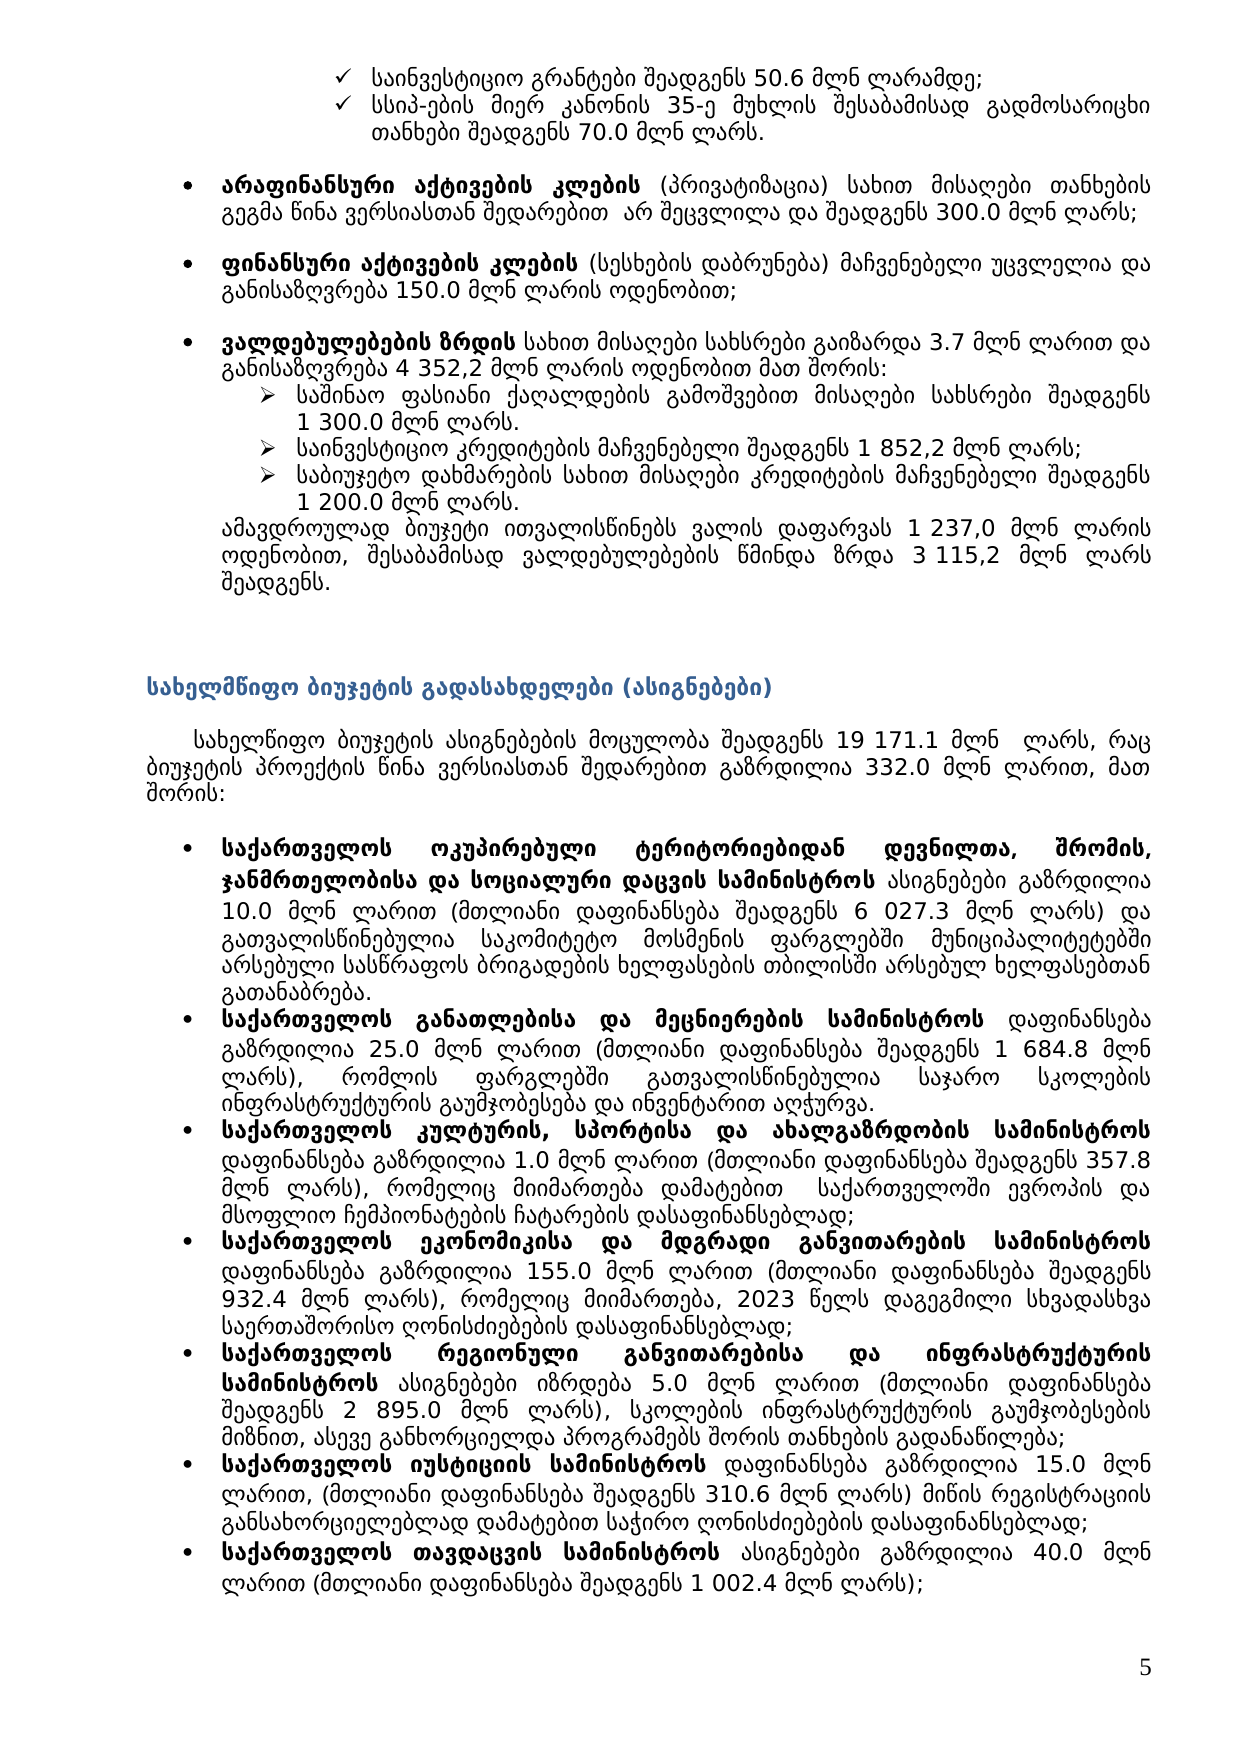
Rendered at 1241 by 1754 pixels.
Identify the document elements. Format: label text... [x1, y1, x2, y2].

list საქართველოს რეგიონული განვითარებისა და ინფრასტრუქტურის სამინისტროს ასიგნებები იზრდება 5.0 მლნ ლარით (მთლიანი დაფინანსება შეადგენს 2 895.0 მლნ ლარს), სკოლების ინფრასტრუქტურის გაუმჯობესების მიზნით, ასევე განხორციელდა პროგრამებს შორის თანხების გადანაწილება; [184, 1340, 1152, 1451]
list საქართველოს კულტურის, სპორტისა და ახალგაზრდობის სამინისტროს დაფინანსება გაზრდილია 1.0 მლნ ლარით (მთლიანი დაფინანსება შეადგენს 357.8 მლნ ლარს), რომელიც მიიმართება დამატებით საქართველოში ევროპის და მსოფლიო ჩემპიონატების ჩატარების დასაფინანსებლად; [184, 1117, 1152, 1228]
list საქართველოს თავდაცვის სამინისტროს ასიგნებები გაზრდილია 40.0 მლნ ლარით (მთლიანი დაფინანსება შეადგენს 1 002.4 მლნ ლარს); [184, 1536, 1152, 1598]
list საშინაო ფასიანი ქაღალდების გამოშვებით მისაღები სახსრები შეადგენს 1 300.0 მლნ ლარს. [259, 382, 1152, 436]
subtitle სახელმწიფო ბიუჯეტის გადასახდელები (ასიგნებები) [118, 674, 1152, 701]
list არაფინანსური აქტივების კლების (პრივატიზაცია) სახით მისაღები თანხების გეგმა წინა ვერსიასთან შედარებით არ შეცვლილა და შეადგენს 300.0 მლნ ლარს; [184, 172, 1152, 226]
text ამავდროულად ბიუჯეტი ითვალისწინებს ვალის დაფარვას 1 237,0 მლნ ლარის ოდენობით, შესაბამისად ვალდებულებების წმინდა ზრდა 3 115,2 მლნ ლარს შეადგენს. [221, 516, 1152, 596]
list ფინანსური აქტივების კლების (სესხების დაბრუნება) მაჩვენებელი უცვლელია და განისაზღვრება 150.0 მლნ ლარის ოდენობით; [184, 251, 1152, 304]
list ვალდებულებების ზრდის სახით მისაღები სახსრები გაიზარდა 3.7 მლნ ლარით და განისაზღვრება 4 352,2 მლნ ლარის ოდენობით მათ შორის: [184, 329, 1152, 382]
list საქართველოს ეკონომიკისა და მდგრადი განვითარების სამინისტროს დაფინანსება გაზრდილია 155.0 მლნ ლარით (მთლიანი დაფინანსება შეადგენს 932.4 მლნ ლარს), რომელიც მიიმართება, 2023 წელს დაგეგმილი სხვადასხვა საერთაშორისო ღონისძიებების დასაფინანსებლად; [184, 1228, 1152, 1340]
list საქართველოს განათლებისა და მეცნიერების სამინისტროს დაფინანსება გაზრდილია 25.0 მლნ ლარით (მთლიანი დაფინანსება შეადგენს 1 684.8 მლნ ლარს), რომლის ფარგლებში გათვალისწინებულია საჯარო სკოლების ინფრასტრუქტურის გაუმჯობესება და ინვენტარით აღჭურვა. [184, 1006, 1152, 1117]
text სახელწიფო ბიუჯეტის ასიგნებების მოცულობა შეადგენს 19 171.1 მლნ ლარს, რაც ბიუჯეტის პროექტის წინა ვერსიასთან შედარებით გაზრდილია 332.0 მლნ ლარით, მათ შორის: [146, 727, 1152, 807]
list საინვესტიციო გრანტები შეადგენს 50.6 მლნ ლარამდე; [334, 66, 1152, 92]
list საქართველოს ოკუპირებული ტერიტორიებიდან დევნილთა, შრომის, ჯანმრთელობისა და სოციალური დაცვის სამინისტროს ასიგნებები გაზრდილია 10.0 მლნ ლარით (მთლიანი დაფინანსება შეადგენს 6 027.3 მლნ ლარს) და გათვალისწინებულია საკომიტეტო მოსმენის ფარგლებში მუნიციპალიტეტებში არსებული სასწრაფოს ბრიგადების ხელფასების თბილისში არსებულ ხელფასებთან გათანაბრება. [184, 832, 1152, 1006]
list სსიპ-ების მიერ კანონის 35-ე მუხლის შესაბამისად გადმოსარიცხი თანხები შეადგენს 70.0 მლნ ლარს. [334, 92, 1152, 146]
list საინვესტიციო კრედიტების მაჩვენებელი შეადგენს 1 852,2 მლნ ლარს; [259, 436, 1152, 462]
list საბიუჯეტო დახმარების სახით მისაღები კრედიტების მაჩვენებელი შეადგენს 1 200.0 მლნ ლარს. [259, 462, 1152, 516]
list საქართველოს იუსტიციის სამინისტროს დაფინანსება გაზრდილია 15.0 მლნ ლარით, (მთლიანი დაფინანსება შეადგენს 310.6 მლნ ლარს) მიწის რეგისტრაციის განსახორციელებლად დამატებით საჭირო ღონისძიებების დასაფინანსებლად; [184, 1451, 1152, 1536]
